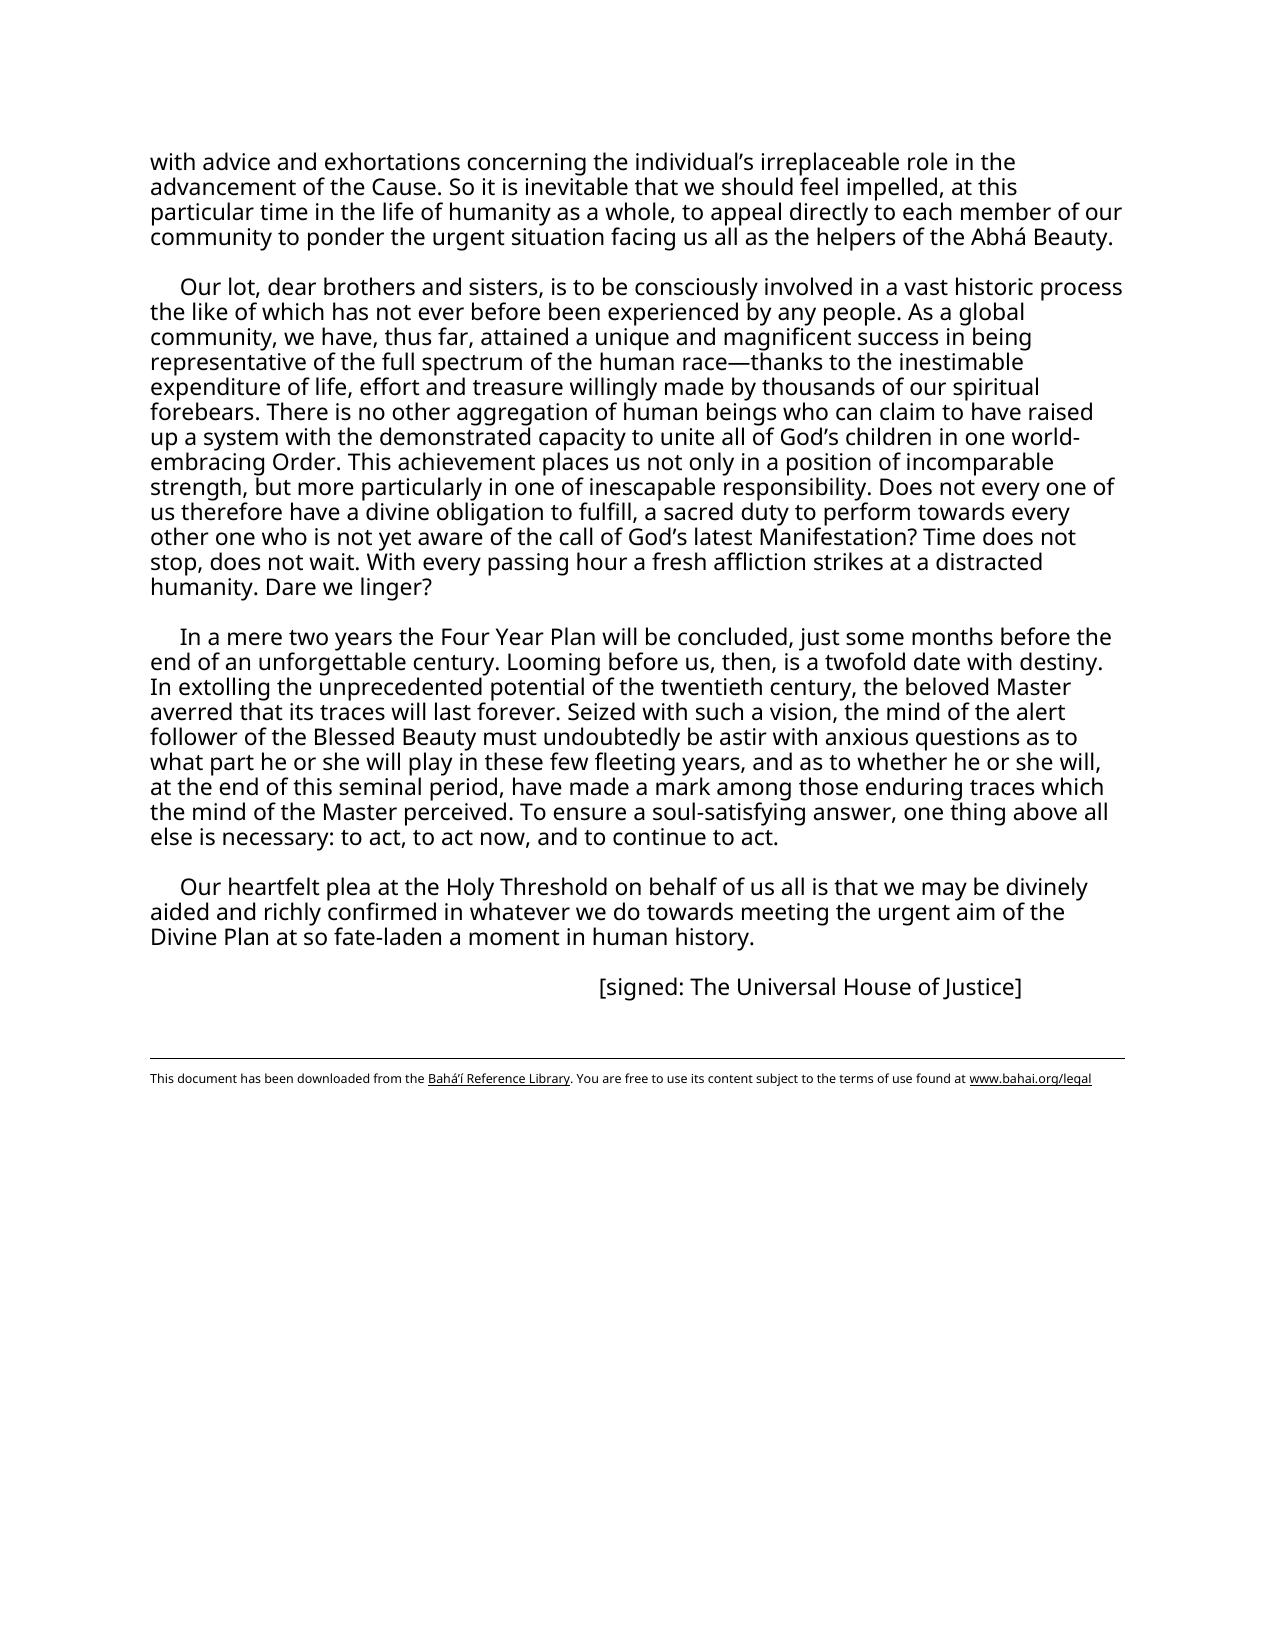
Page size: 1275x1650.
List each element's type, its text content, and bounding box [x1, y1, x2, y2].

text In a mere two years the Four Year Plan will be concluded, just some months before the end of an unforgettable century. Looming before us, then, is a twofold date with destiny. In extolling the unprecedented potential of the twentieth century, the beloved Master averred that its traces will last forever. Seized with such a vision, the mind of the alert follower of the Blessed Beauty must undoubtedly be astir with anxious questions as to what part he or she will play in these few fleeting years, and as to whether he or she will, at the end of this seminal period, have made a mark among those enduring traces which the mind of the Master perceived. To ensure a soul-satisfying answer, one thing above all else is necessary: to act, to act now, and to continue to act. [150, 625, 1125, 850]
text Our heartfelt plea at the Holy Threshold on behalf of us all is that we may be divinely aided and richly confirmed in whatever we do towards meeting the urgent aim of the Divine Plan at so fate-laden a moment in human history. [150, 875, 1125, 950]
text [150, 150, 1125, 250]
text [signed: The Universal House of Justice] [598, 975, 1125, 1000]
text Our lot, dear brothers and sisters, is to be consciously involved in a vast historic process the like of which has not ever before been experienced by any people. As a global community, we have, thus far, attained a unique and magnificent success in being representative of the full spectrum of the human race—thanks to the inestimable expenditure of life, effort and treasure willingly made by thousands of our spiritual forebears. There is no other aggregation of human beings who can claim to have raised up a system with the demonstrated capacity to unite all of God’s children in one world-embracing Order. This achievement places us not only in a position of incomparable strength, but more particularly in one of inescapable responsibility. Does not every one of us therefore have a divine obligation to fulfill, a sacred duty to perform towards every other one who is not yet aware of the call of God’s latest Manifestation? Time does not stop, does not wait. With every passing hour a fresh affliction strikes at a distracted humanity. Dare we linger? [150, 275, 1125, 600]
text This document has been downloaded from the Bahá’í Reference Library. You are free to use its content subject to the terms of use found at www.bahai.org/legal [150, 1064, 1125, 1089]
